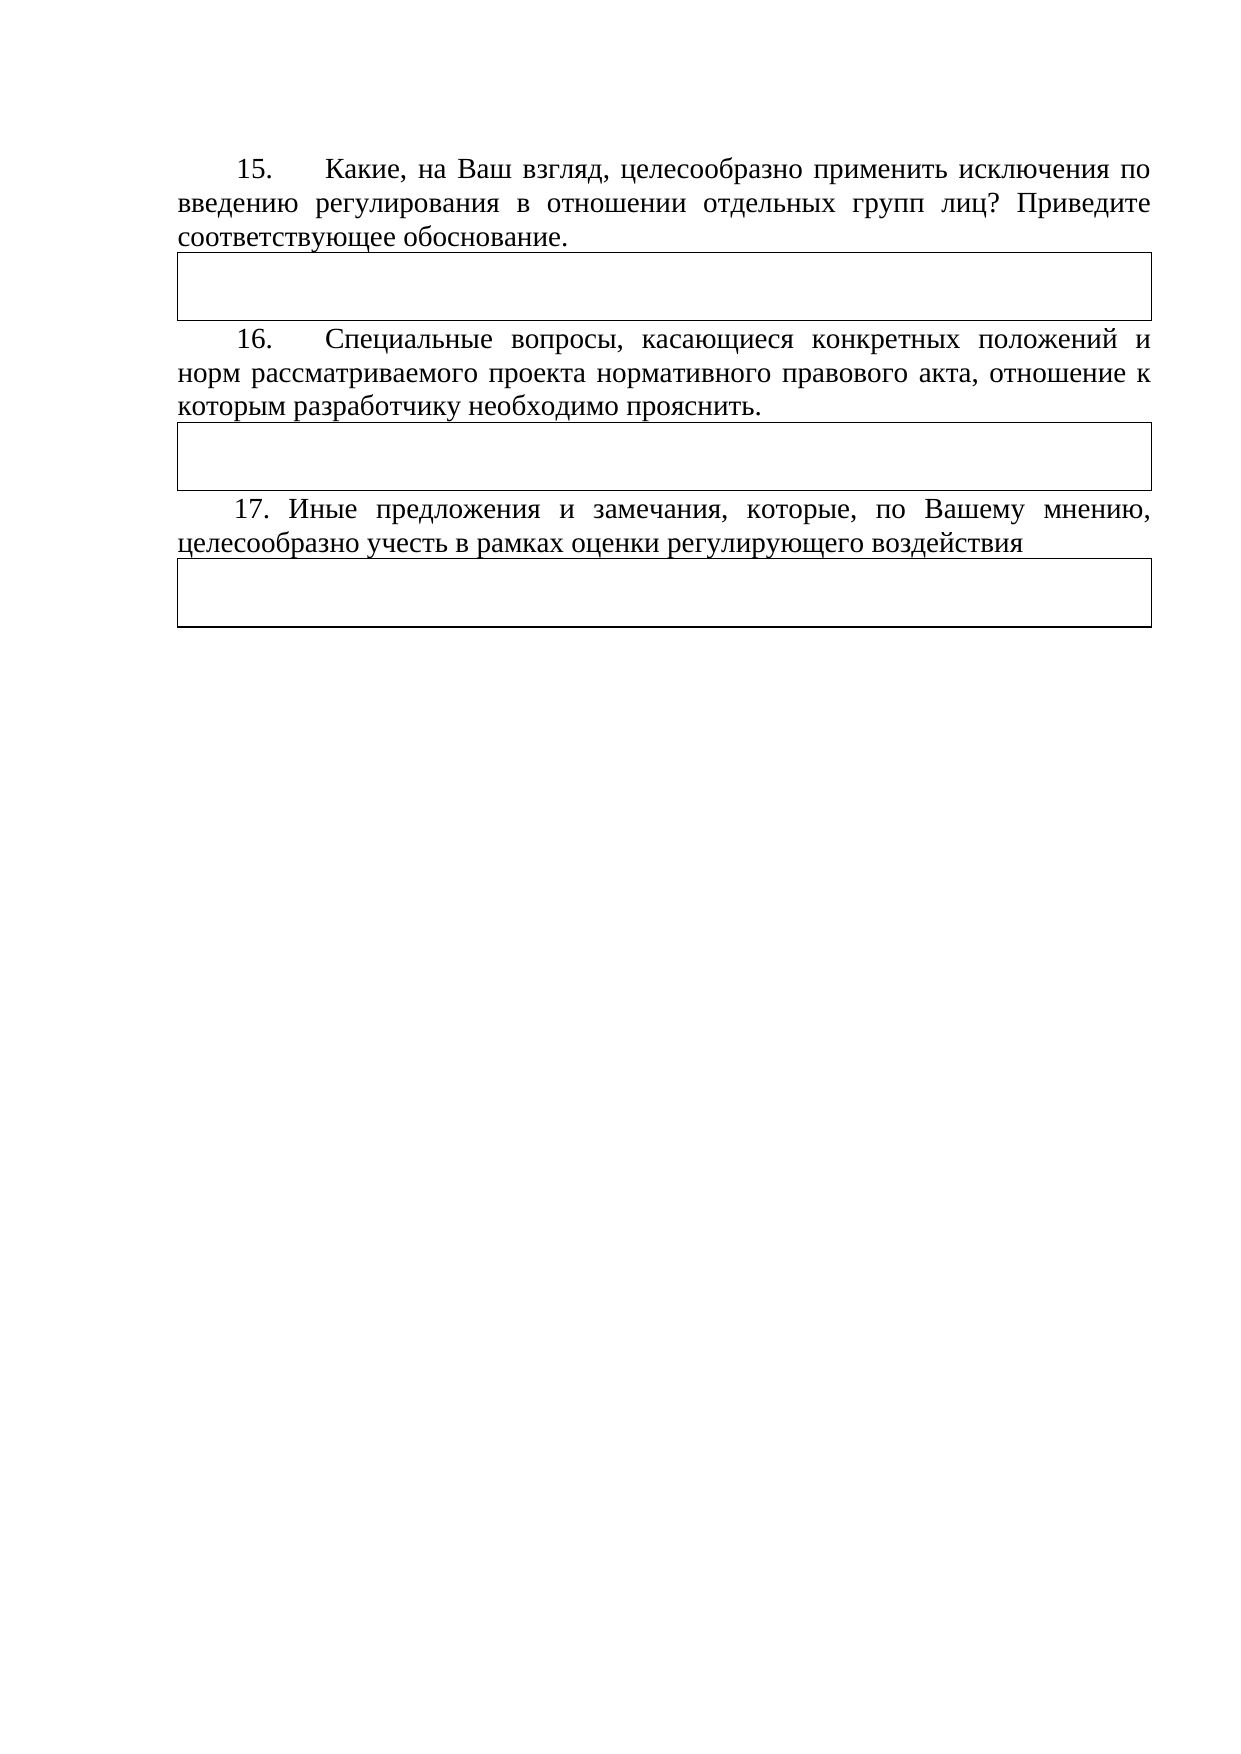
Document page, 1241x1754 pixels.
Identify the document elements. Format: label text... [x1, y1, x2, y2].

list Специальные вопросы, касающиеся конкретных положений и норм рассматриваемого проекта нормативного правового акта, отношение к которым разработчику необходимо прояснить. [177, 321, 1152, 422]
table_header [178, 423, 1151, 490]
text 17. Иные предложения и замечания, которые, по Вашему мнению, целесообразно учесть в рамках оценки регулирующего воздействия [177, 491, 1152, 558]
list Какие, на Ваш взгляд, целесообразно применить исключения по введению регулирования в отношении отдельных групп лиц? Приведите соответствующее обоснование. [177, 152, 1152, 252]
table_header [178, 253, 1151, 320]
table_header [178, 559, 1151, 626]
